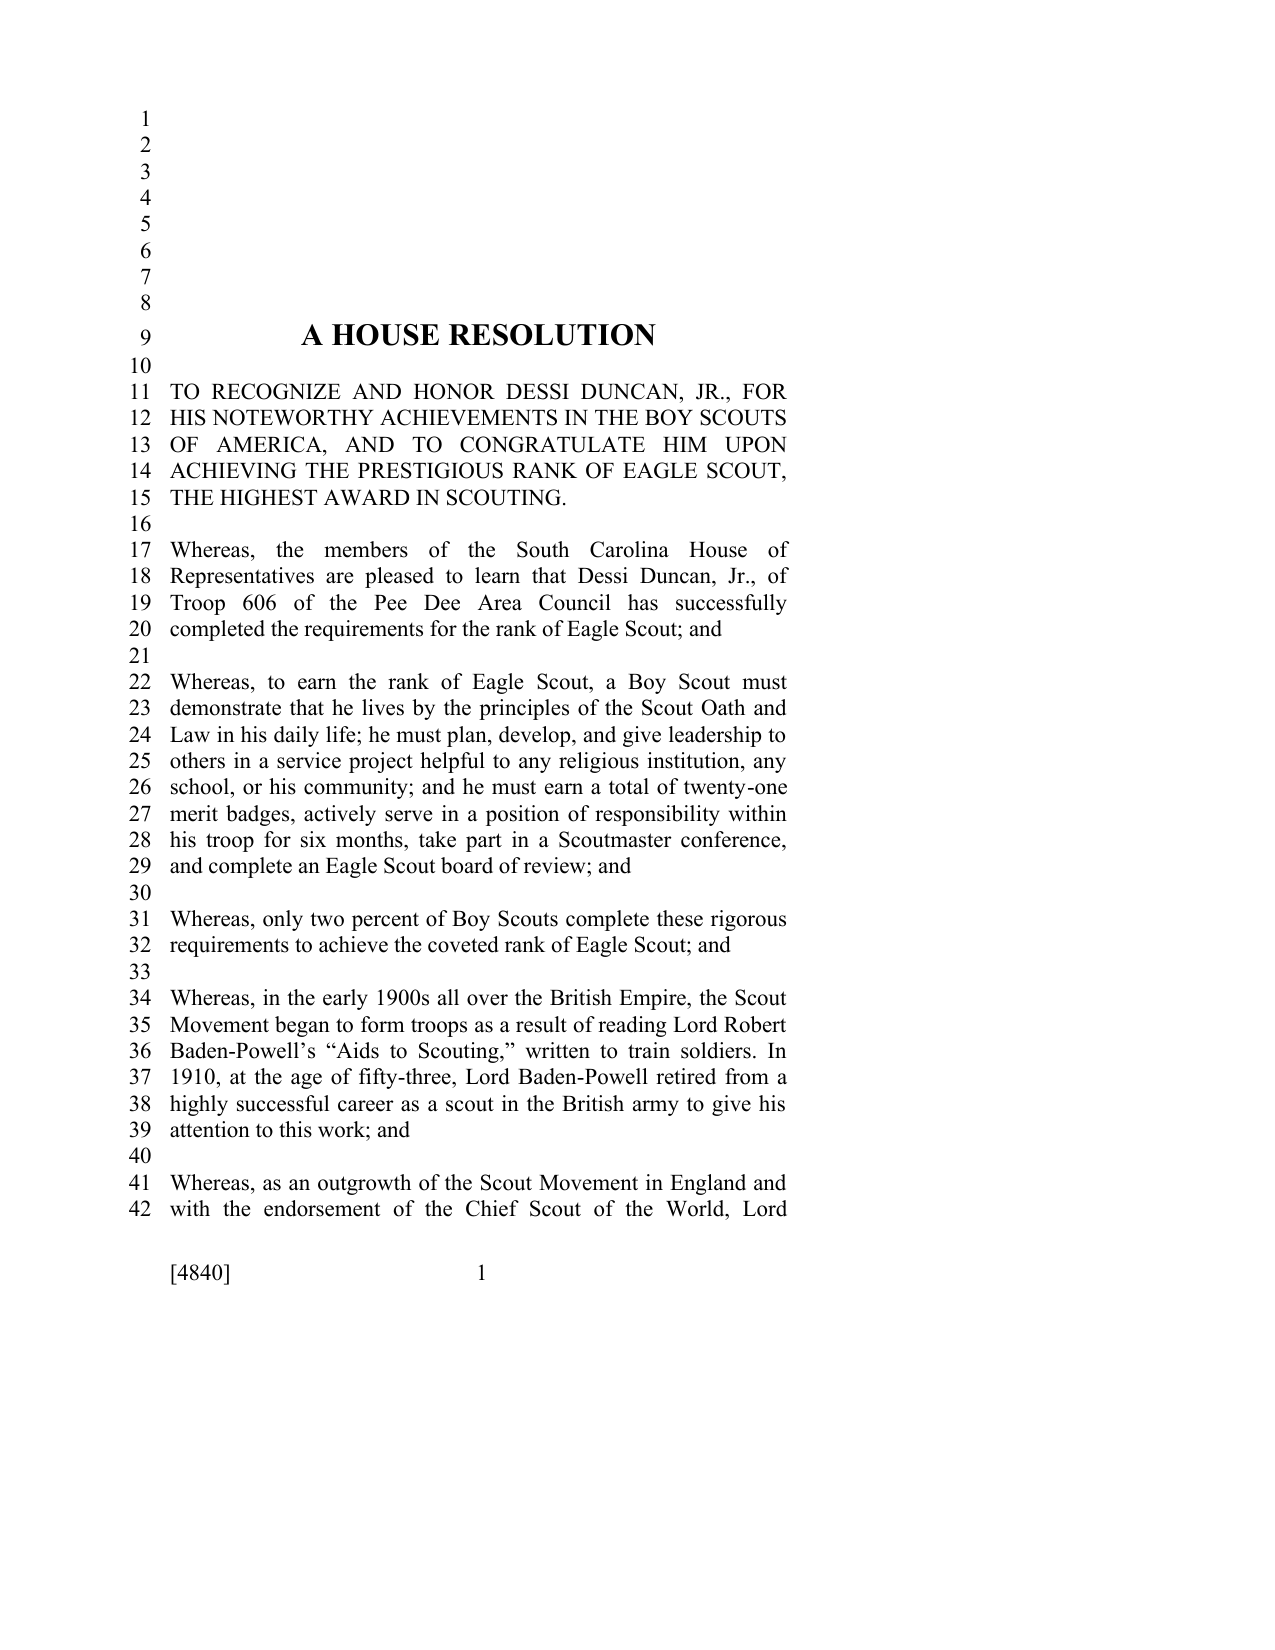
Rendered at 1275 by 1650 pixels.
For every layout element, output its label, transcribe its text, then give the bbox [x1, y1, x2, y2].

text Whereas, the members of the South Carolina House of Representatives are pleased to learn that Dessi Duncan, Jr., of Troop 606 of the Pee Dee Area Council has successfully completed the requirements for the rank of Eagle Scout; and [169, 536, 787, 642]
text Whereas, in the early 1900s all over the British Empire, the Scout Movement began to form troops as a result of reading Lord Robert Baden-Powell’s “Aids to Scouting,” written to train soldiers. In 1910, at the age of fifty-three, Lord Baden-Powell retired from a highly successful career as a scout in the British army to give his attention to this work; and [169, 984, 787, 1142]
text Whereas, only two percent of Boy Scouts complete these rigorous requirements to achieve the coveted rank of Eagle Scout; and [169, 905, 787, 958]
text TO RECOGNIZE AND HONOR DESSI DUNCAN, JR., FOR HIS NOTEWORTHY ACHIEVEMENTS IN THE BOY SCOUTS OF AMERICA, AND TO CONGRATULATE HIM UPON ACHIEVING THE PRESTIGIOUS RANK OF EAGLE SCOUT, THE HIGHEST AWARD IN SCOUTING. [169, 378, 787, 510]
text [169, 1169, 787, 1221]
text Whereas, to earn the rank of Eagle Scout, a Boy Scout must demonstrate that he lives by the principles of the Scout Oath and Law in his daily life; he must plan, develop, and give leadership to others in a service project helpful to any religious institution, any school, or his community; and he must earn a total of twenty-one merit badges, actively serve in a position of responsibility within his troop for six months, take part in a Scoutmaster conference, and complete an Eagle Scout board of review; and [169, 668, 787, 879]
text A HOUSE RESOLUTION [169, 316, 787, 352]
